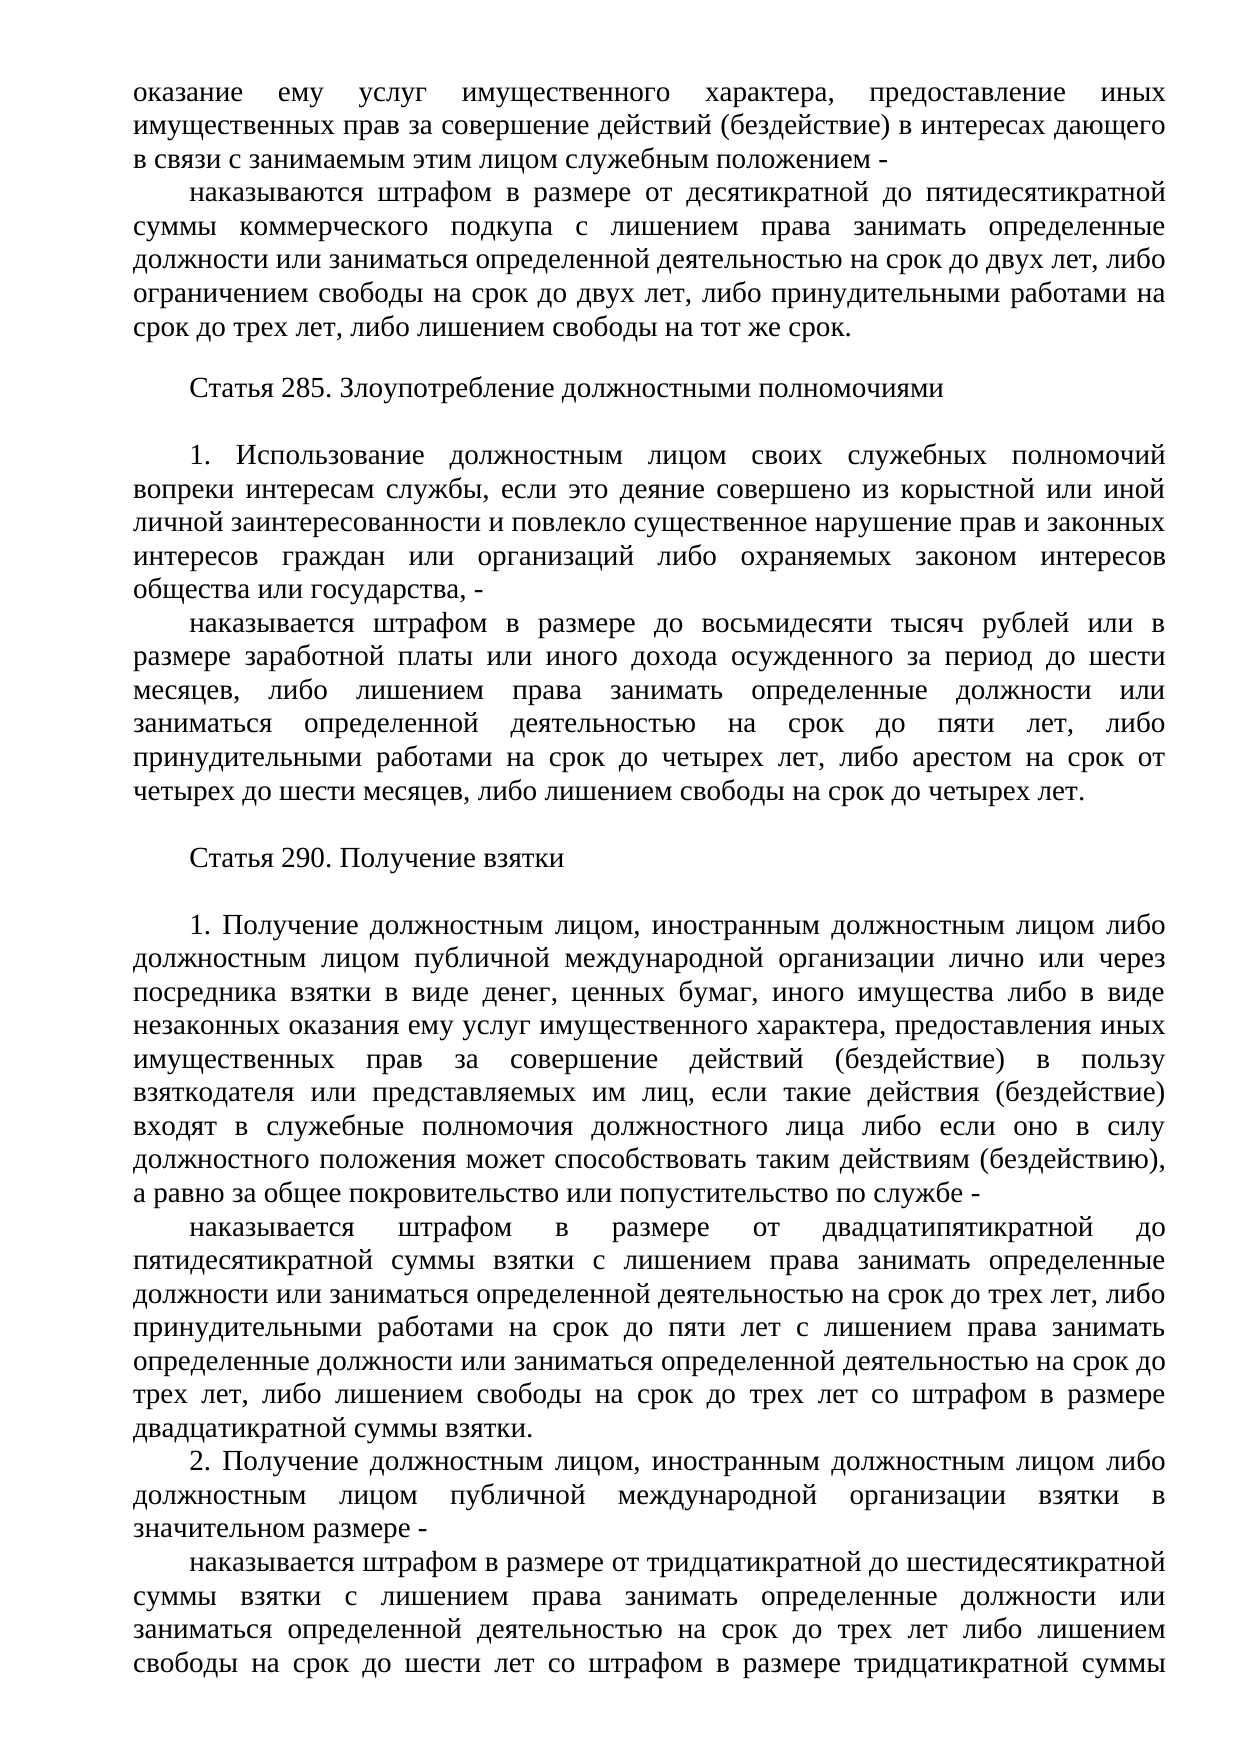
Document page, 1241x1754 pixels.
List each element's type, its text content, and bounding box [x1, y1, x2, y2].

text 1. Использование должностным лицом своих служебных полномочий вопреки интересам службы, если это деяние совершено из корыстной или иной личной заинтересованности и повлекло существенное нарушение прав и законных интересов граждан или организаций либо охраняемых законом интересов общества или государства, - [133, 437, 1167, 605]
text наказывается штрафом в размере до восьмидесяти тысяч рублей или в размере заработной платы или иного дохода осужденного за период до шести месяцев, либо лишением права занимать определенные должности или заниматься определенной деятельностью на срок до пяти лет, либо принудительными работами на срок до четырех лет, либо арестом на срок от четырех до шести месяцев, либо лишением свободы на срок до четырех лет. [133, 605, 1167, 806]
text Статья 285. Злоупотребление должностными полномочиями [133, 370, 1167, 404]
text наказываются штрафом в размере от десятикратной до пятидесятикратной суммы коммерческого подкупа с лишением права занимать определенные должности или заниматься определенной деятельностью на срок до двух лет, либо ограничением свободы на срок до двух лет, либо принудительными работами на срок до трех лет, либо лишением свободы на тот же срок. [133, 174, 1167, 342]
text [133, 1544, 1167, 1678]
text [133, 74, 1167, 174]
text 1. Получение должностным лицом, иностранным должностным лицом либо должностным лицом публичной международной организации лично или через посредника взятки в виде денег, ценных бумаг, иного имущества либо в виде незаконных оказания ему услуг имущественного характера, предоставления иных имущественных прав за совершение действий (бездействие) в пользу взяткодателя или представляемых им лиц, если такие действия (бездействие) входят в служебные полномочия должностного лица либо если оно в силу должностного положения может способствовать таким действиям (бездействию), а равно за общее покровительство или попустительство по службе - [133, 907, 1167, 1209]
text наказывается штрафом в размере от двадцатипятикратной до пятидесятикратной суммы взятки с лишением права занимать определенные должности или заниматься определенной деятельностью на срок до трех лет, либо принудительными работами на срок до пяти лет с лишением права занимать определенные должности или заниматься определенной деятельностью на срок до трех лет, либо лишением свободы на срок до трех лет со штрафом в размере двадцатикратной суммы взятки. [133, 1209, 1167, 1443]
text Статья 290. Получение взятки [133, 840, 1167, 873]
text 2. Получение должностным лицом, иностранным должностным лицом либо должностным лицом публичной международной организации взятки в значительном размере - [133, 1443, 1167, 1544]
